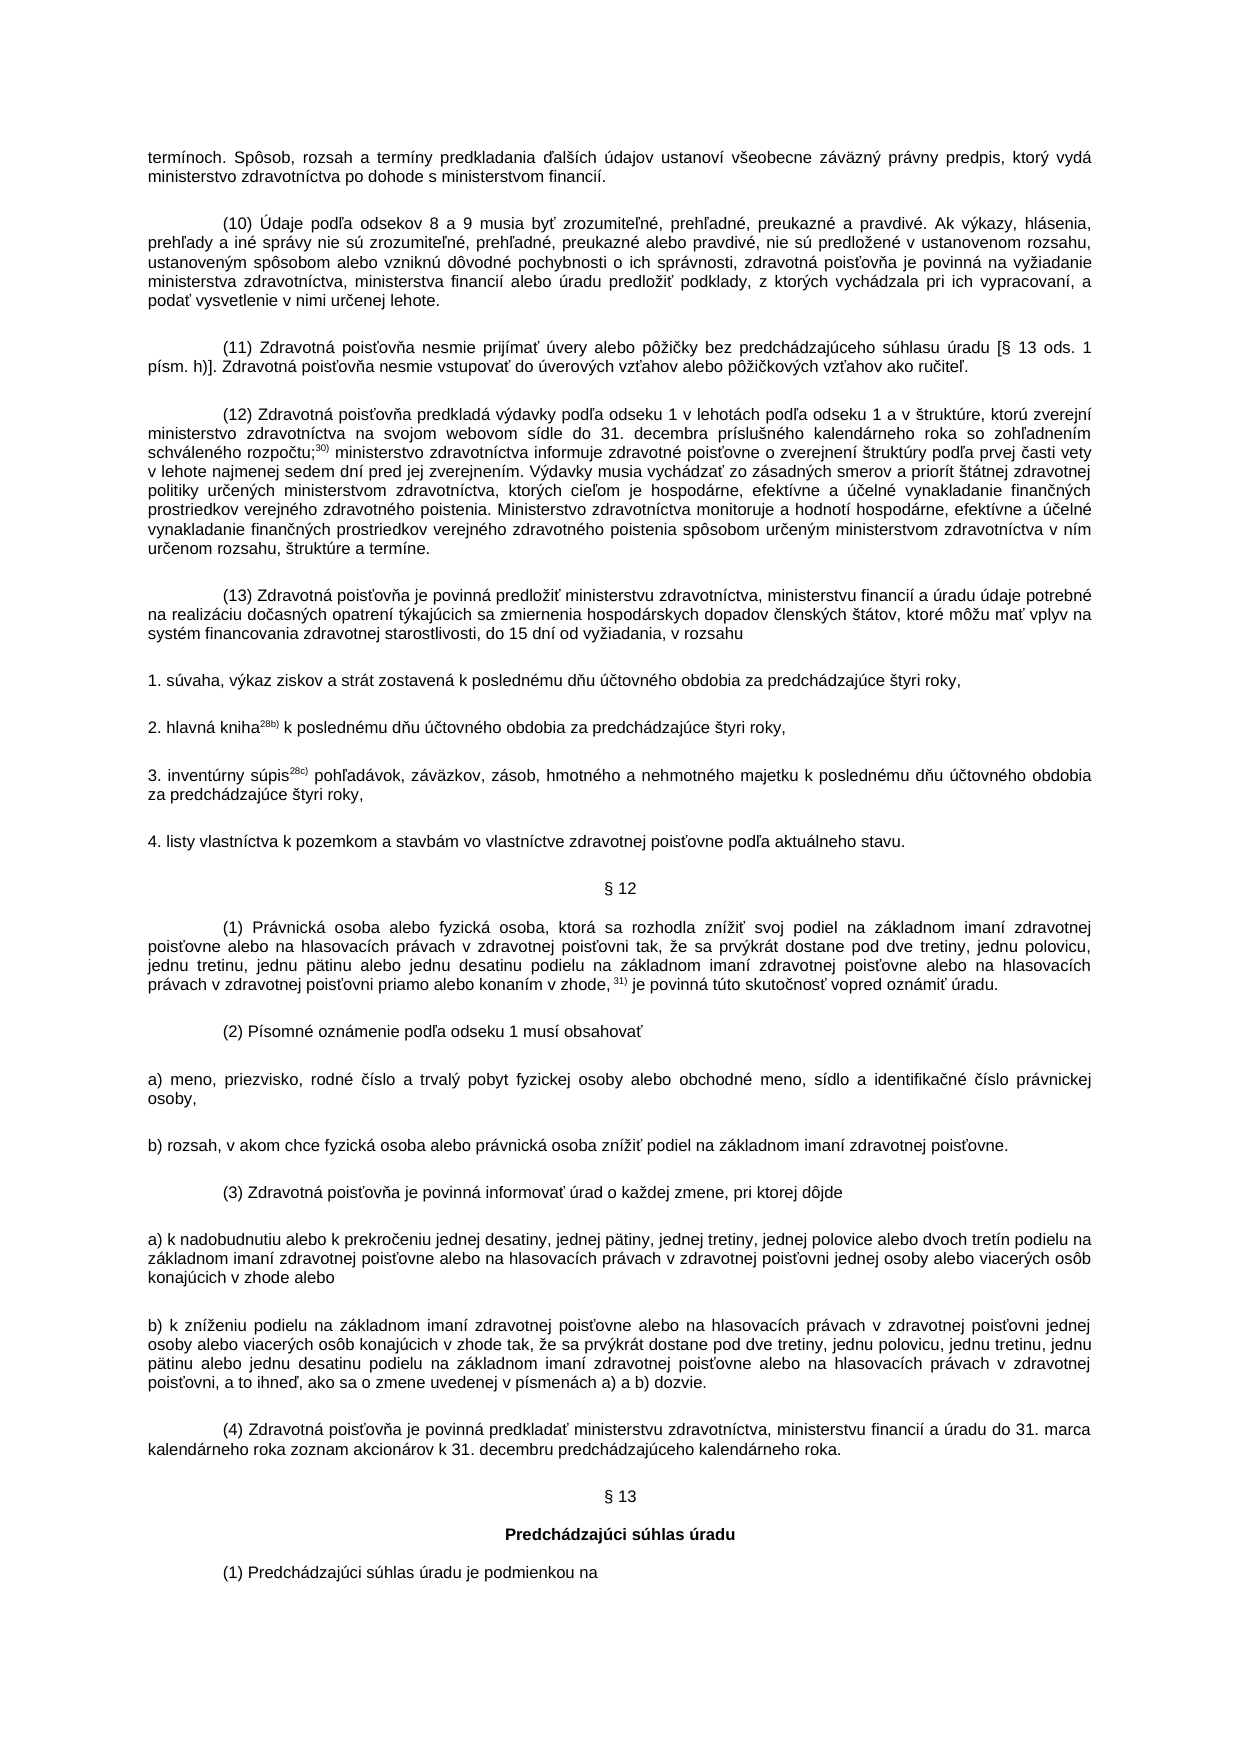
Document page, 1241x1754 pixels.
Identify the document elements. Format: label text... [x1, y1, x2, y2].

text 4. listy vlastníctva k pozemkom a stavbám vo vlastníctve zdravotnej poisťovne podľa aktuálneho stavu. [148, 832, 1092, 851]
text (12) Zdravotná poisťovňa predkladá výdavky podľa odseku 1 v lehotách podľa odseku 1 a v štruktúre, ktorú zverejní ministerstvo zdravotníctva na svojom webovom sídle do 31. decembra príslušného kalendárneho roka so zohľadnením schváleného rozpočtu;30) ministerstvo zdravotníctva informuje zdravotné poisťovne o zverejnení štruktúry podľa prvej časti vety v lehote najmenej sedem dní pred jej zverejnením. Výdavky musia vychádzať zo zásadných smerov a priorít štátnej zdravotnej politiky určených ministerstvom zdravotníctva, ktorých cieľom je hospodárne, efektívne a účelné vynakladanie finančných prostriedkov verejného zdravotného poistenia. Ministerstvo zdravotníctva monitoruje a hodnotí hospodárne, efektívne a účelné vynakladanie finančných prostriedkov verejného zdravotného poistenia spôsobom určeným ministerstvom zdravotníctva v ním určenom rozsahu, štruktúre a termíne. [148, 404, 1092, 558]
text (2) Písomné oznámenie podľa odseku 1 musí obsahovať [148, 1022, 1092, 1041]
text (11) Zdravotná poisťovňa nesmie prijímať úvery alebo pôžičky bez predchádzajúceho súhlasu úradu [§ 13 ods. 1 písm. h)]. Zdravotná poisťovňa nesmie vstupovať do úverových vzťahov alebo pôžičkových vzťahov ako ručiteľ. [148, 338, 1092, 376]
text b) rozsah, v akom chce fyzická osoba alebo právnická osoba znížiť podiel na základnom imaní zdravotnej poisťovne. [148, 1136, 1092, 1155]
text (4) Zdravotná poisťovňa je povinná predkladať ministerstvu zdravotníctva, ministerstvu financií a úradu do 31. marca kalendárneho roka zoznam akcionárov k 31. decembru predchádzajúceho kalendárneho roka. [148, 1420, 1092, 1458]
text (10) Údaje podľa odsekov 8 a 9 musia byť zrozumiteľné, prehľadné, preukazné a pravdivé. Ak výkazy, hlásenia, prehľady a iné správy nie sú zrozumiteľné, prehľadné, preukazné alebo pravdivé, nie sú predložené v ustanovenom rozsahu, ustanoveným spôsobom alebo vzniknú dôvodné pochybnosti o ich správnosti, zdravotná poisťovňa je povinná na vyžiadanie ministerstva zdravotníctva, ministerstva financií alebo úradu predložiť podklady, z ktorých vychádzala pri ich vypracovaní, a podať vysvetlenie v nimi určenej lehote. [148, 214, 1092, 310]
text Predchádzajúci súhlas úradu [148, 1525, 1092, 1544]
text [148, 148, 1092, 186]
text § 13 [148, 1487, 1092, 1506]
text (1) Právnická osoba alebo fyzická osoba, ktorá sa rozhodla znížiť svoj podiel na základnom imaní zdravotnej poisťovne alebo na hlasovacích právach v zdravotnej poisťovni tak, že sa prvýkrát dostane pod dve tretiny, jednu polovicu, jednu tretinu, jednu pätinu alebo jednu desatinu podielu na základnom imaní zdravotnej poisťovne alebo na hlasovacích právach v zdravotnej poisťovni priamo alebo konaním v zhode, 31) je povinná túto skutočnosť vopred oznámiť úradu. [148, 917, 1092, 994]
text 1. súvaha, výkaz ziskov a strát zostavená k poslednému dňu účtovného obdobia za predchádzajúce štyri roky, [148, 671, 1092, 690]
text b) k zníženiu podielu na základnom imaní zdravotnej poisťovne alebo na hlasovacích právach v zdravotnej poisťovni jednej osoby alebo viacerých osôb konajúcich v zhode tak, že sa prvýkrát dostane pod dve tretiny, jednu polovicu, jednu tretinu, jednu pätinu alebo jednu desatinu podielu na základnom imaní zdravotnej poisťovne alebo na hlasovacích právach v zdravotnej poisťovni, a to ihneď, ako sa o zmene uvedenej v písmenách a) a b) dozvie. [148, 1316, 1092, 1392]
text 2. hlavná kniha28b) k poslednému dňu účtovného obdobia za predchádzajúce štyri roky, [148, 718, 1092, 737]
text (13) Zdravotná poisťovňa je povinná predložiť ministerstvu zdravotníctva, ministerstvu financií a úradu údaje potrebné na realizáciu dočasných opatrení týkajúcich sa zmiernenia hospodárskych dopadov členských štátov, ktoré môžu mať vplyv na systém financovania zdravotnej starostlivosti, do 15 dní od vyžiadania, v rozsahu [148, 586, 1092, 643]
text (3) Zdravotná poisťovňa je povinná informovať úrad o každej zmene, pri ktorej dôjde [148, 1183, 1092, 1202]
text a) meno, priezvisko, rodné číslo a trvalý pobyt fyzickej osoby alebo obchodné meno, sídlo a identifikačné číslo právnickej osoby, [148, 1069, 1092, 1108]
text § 12 [148, 879, 1092, 898]
text a) k nadobudnutiu alebo k prekročeniu jednej desatiny, jednej pätiny, jednej tretiny, jednej polovice alebo dvoch tretín podielu na základnom imaní zdravotnej poisťovne alebo na hlasovacích právach v zdravotnej poisťovni jednej osoby alebo viacerých osôb konajúcich v zhode alebo [148, 1230, 1092, 1287]
text 3. inventúrny súpis28c) pohľadávok, záväzkov, zásob, hmotného a nehmotného majetku k poslednému dňu účtovného obdobia za predchádzajúce štyri roky, [148, 766, 1092, 804]
text (1) Predchádzajúci súhlas úradu je podmienkou na [148, 1563, 1092, 1582]
